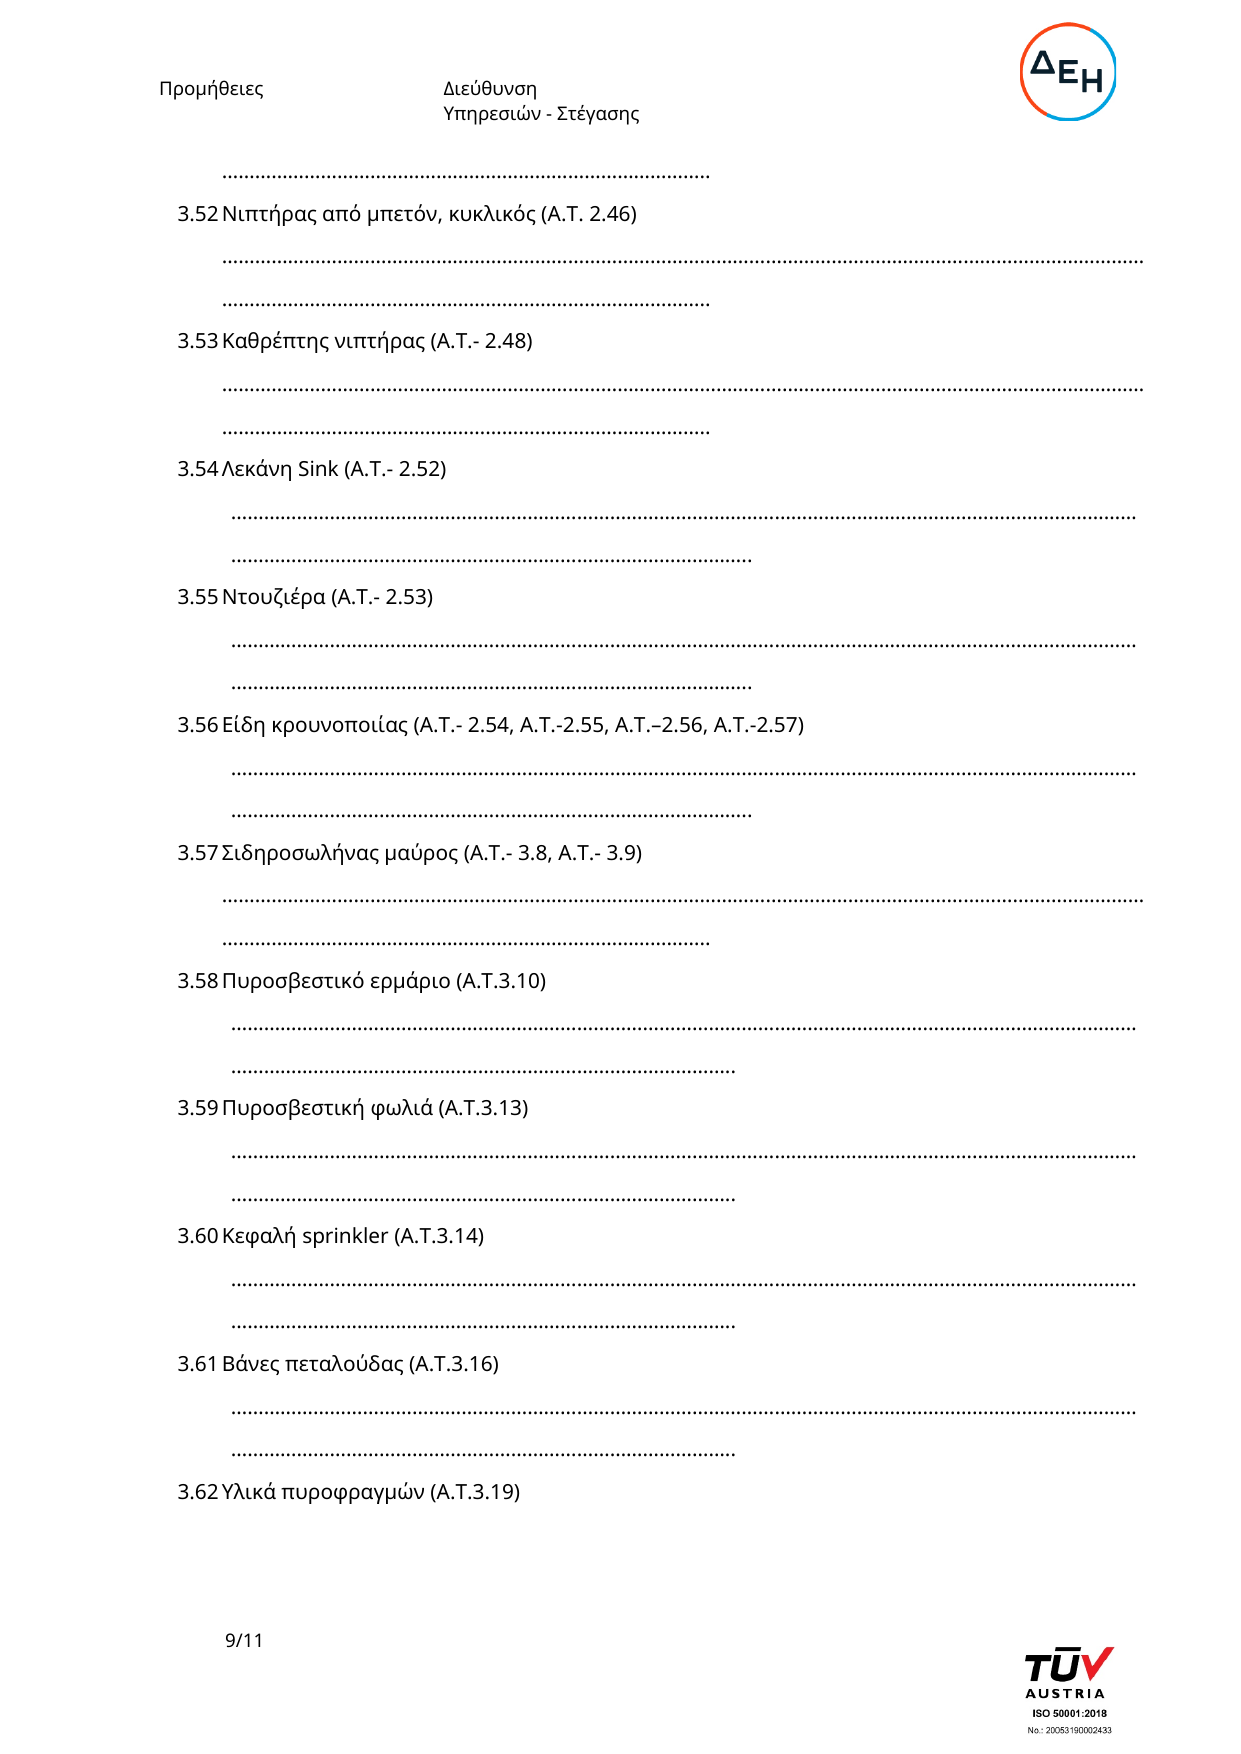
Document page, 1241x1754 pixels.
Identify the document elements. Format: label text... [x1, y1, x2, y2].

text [231, 1264, 1152, 1335]
list Υλικά πυροφραγμών (Α.Τ.3.19) [177, 1477, 1152, 1505]
picture [1021, 1646, 1118, 1735]
list Ντουζιέρα (Α.Τ.- 2.53) [177, 582, 1152, 611]
text ………………………………………………………………………………………………………………………………………………………………………………………………………………………………….. [222, 369, 1152, 440]
list Βάνες πεταλούδας (Α.Τ.3.16) [177, 1349, 1152, 1378]
list Κεφαλή sprinkler (Α.Τ.3.14) [177, 1221, 1152, 1250]
list Καθρέπτης νιπτήρας (Α.Τ.- 2.48) [177, 327, 1152, 355]
text ………………………………………………………………………………………………………………………………………………………………………………………………………………………………….. [231, 1136, 1152, 1207]
text ………………………………………………………………………………………………………………………………………………………………………………………………………………………………….. [231, 1008, 1152, 1079]
picture [1086, 90, 1116, 120]
list Σιδηροσωλήνας μαύρος (Α.Τ.- 3.8, Α.Τ.- 3.9) [177, 838, 1152, 866]
list Πυροσβεστικό ερμάριο (Α.Τ.3.10) [177, 966, 1152, 994]
list Πυροσβεστική φωλιά (Α.Τ.3.13) [177, 1093, 1152, 1122]
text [222, 156, 1152, 185]
picture [1019, 22, 1116, 120]
text ………………………………………………………………………………………………………………………………………………………………………………………………………………………………….. [222, 881, 1152, 952]
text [231, 1392, 1152, 1463]
text …………………………………………………………………………………………………………………………………………………………………………………………………………………………………….. [231, 625, 1152, 696]
text …………………………………………………………………………………………………………………………………………………………………………………………………………………………………….. [231, 753, 1152, 824]
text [222, 241, 1152, 312]
list Είδη κρουνοποιίας (Α.Τ.- 2.54, Α.Τ.-2.55, Α.Τ.–2.56, Α.Τ.-2.57) [177, 710, 1152, 738]
list Νιπτήρας από μπετόν, κυκλικός (A.T. 2.46) [177, 199, 1152, 227]
text …………………………………………………………………………………………………………………………………………………………………………………………………………………………………….. [231, 497, 1152, 568]
list Λεκάνη Sink (Α.Τ.- 2.52) [177, 454, 1152, 483]
